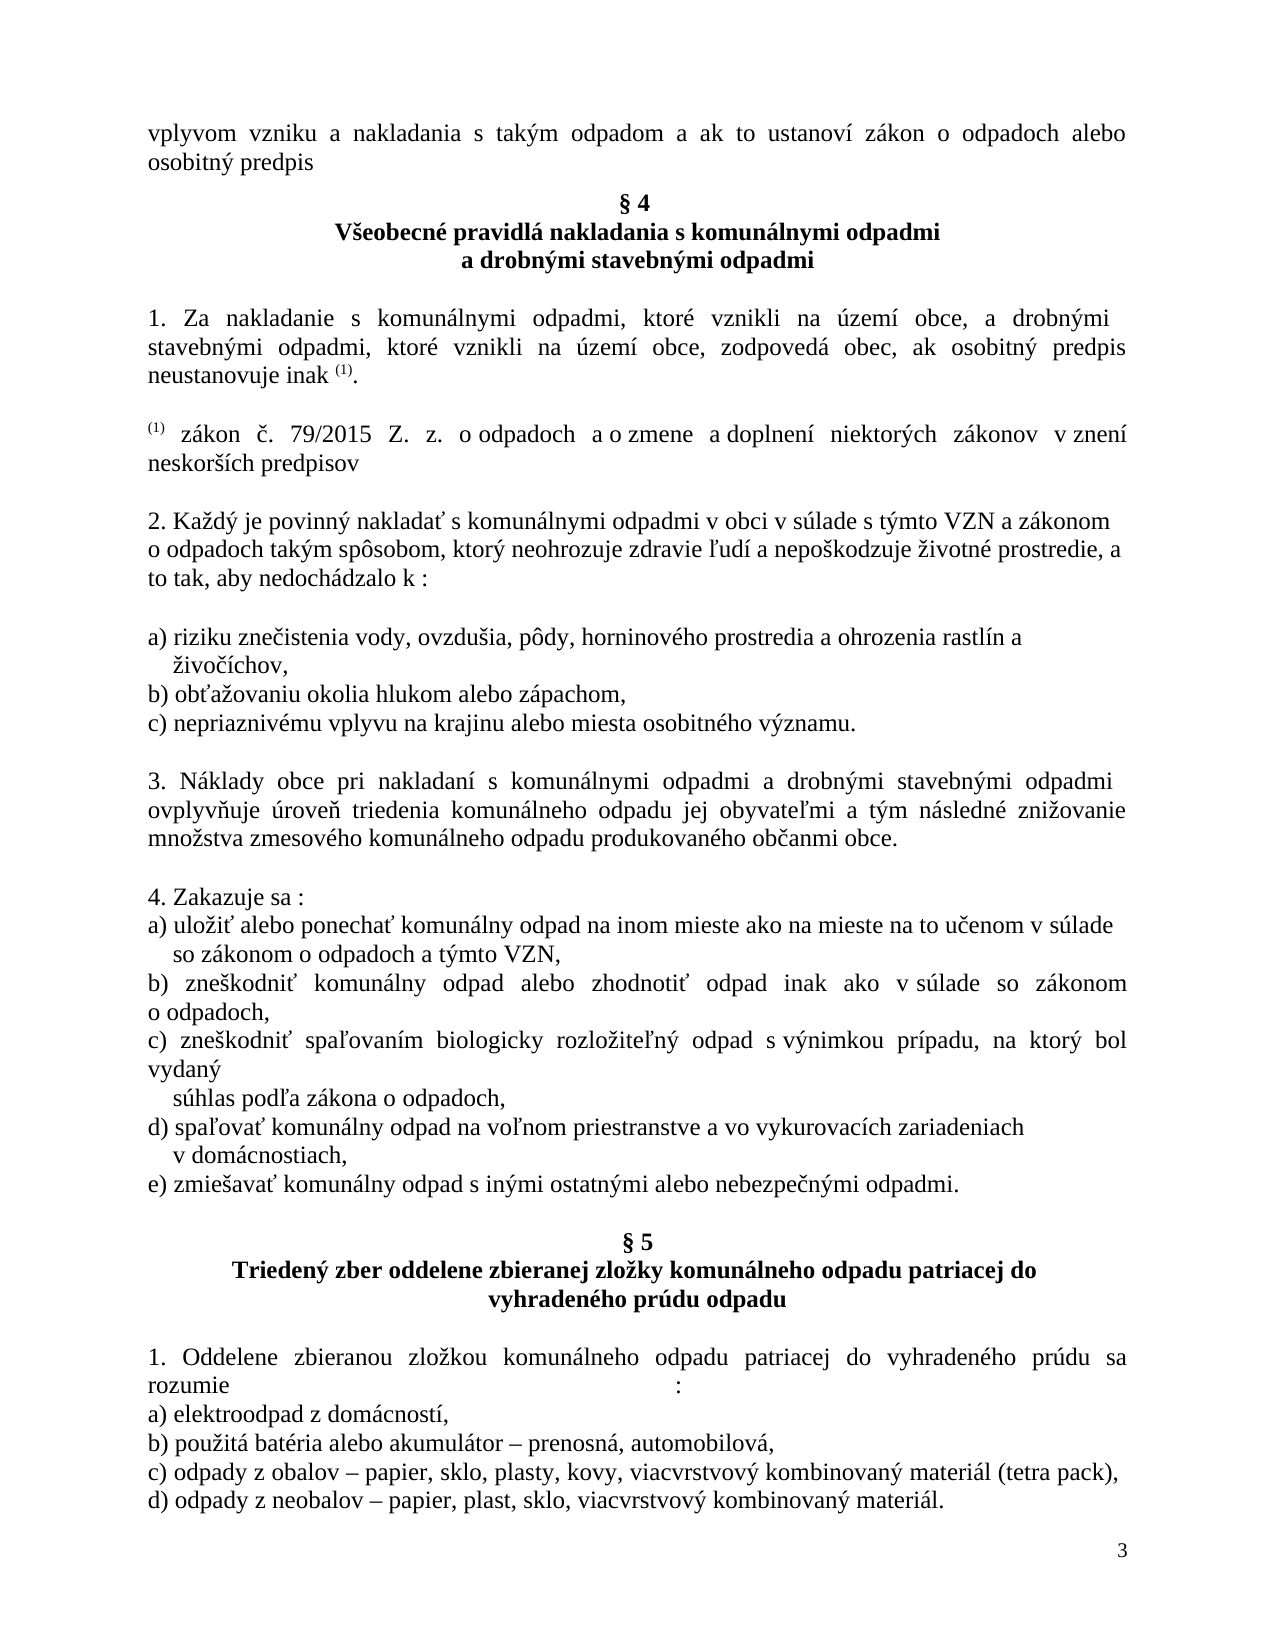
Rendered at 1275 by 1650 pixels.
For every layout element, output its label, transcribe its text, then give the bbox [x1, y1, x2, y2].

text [148, 118, 1127, 176]
text b) zneškodniť komunálny odpad alebo zhodnotiť odpad inak ako v súlade so zákonom o odpadoch, [148, 968, 1127, 1026]
text (1) zákon č. 79/2015 Z. z. o odpadoch a o zmene a doplnení niektorých zákonov v znení neskorších predpisov [148, 419, 1127, 476]
text d) spaľovať komunálny odpad na voľnom priestranstve a vo vykurovacích zariadeniach [148, 1112, 1127, 1141]
text 3. Náklady obce pri nakladaní s komunálnymi odpadmi a drobnými stavebnými odpadmi ovplyvňuje úroveň triedenia komunálneho odpadu jej obyvateľmi a tým následné znižovanie množstva zmesového komunálneho odpadu produkovaného občanmi obce. [148, 766, 1127, 852]
text 1. Oddelene zbieranou zložkou komunálneho odpadu patriacej do vyhradeného prúdu sa rozumie : a) elektroodpad z domácností, [148, 1313, 1127, 1428]
text b) obťažovaniu okolia hlukom alebo zápachom, c) nepriaznivému vplyvu na krajinu alebo miesta osobitného významu. [148, 679, 1127, 737]
text 2. Každý je povinný nakladať s komunálnymi odpadmi v obci v súlade s týmto VZN a zákonom o odpadoch takým spôsobom, ktorý neohrozuje zdravie ľudí a nepoškodzuje životné prostredie, a to tak, aby nedochádzalo k : [148, 506, 1127, 592]
text a drobnými stavebnými odpadmi [148, 246, 1127, 274]
text § 5 [148, 1198, 1127, 1256]
text e) zmiešavať komunálny odpad s inými ostatnými alebo nebezpečnými odpadmi. [148, 1169, 1127, 1198]
text v domácnostiach, [148, 1141, 1127, 1169]
text 1. Za nakladanie s komunálnymi odpadmi, ktoré vznikli na území obce, a drobnými stavebnými odpadmi, ktoré vznikli na území obce, zodpovedá obec, ak osobitný predpis neustanovuje inak (1). [148, 303, 1127, 389]
text § 4 Všeobecné pravidlá nakladania s komunálnymi odpadmi [148, 188, 1127, 246]
text c) zneškodniť spaľovaním biologicky rozložiteľný odpad s výnimkou prípadu, na ktorý bol vydaný [148, 1026, 1127, 1083]
text so zákonom o odpadoch a týmto VZN, [148, 939, 1127, 968]
text súhlas podľa zákona o odpadoch, [148, 1083, 1127, 1112]
text 4. Zakazuje sa : [148, 882, 1127, 911]
text c) odpady z obalov – papier, sklo, plasty, kovy, viacvrstvový kombinovaný materiál (tetra pack), d) odpady z neobalov – papier, plast, sklo, viacvrstvový kombinovaný materiál. [148, 1457, 1127, 1514]
text a) uložiť alebo ponechať komunálny odpad na inom mieste ako na mieste na to učenom v súlade [148, 911, 1127, 939]
text Triedený zber oddelene zbieranej zložky komunálneho odpadu patriacej do vyhradeného prúdu odpadu [148, 1256, 1127, 1313]
text b) použitá batéria alebo akumulátor – prenosná, automobilová, [148, 1428, 1127, 1457]
text živočíchov, [148, 650, 1127, 679]
text a) riziku znečistenia vody, ovzdušia, pôdy, horninového prostredia a ohrozenia rastlín a [148, 622, 1127, 650]
